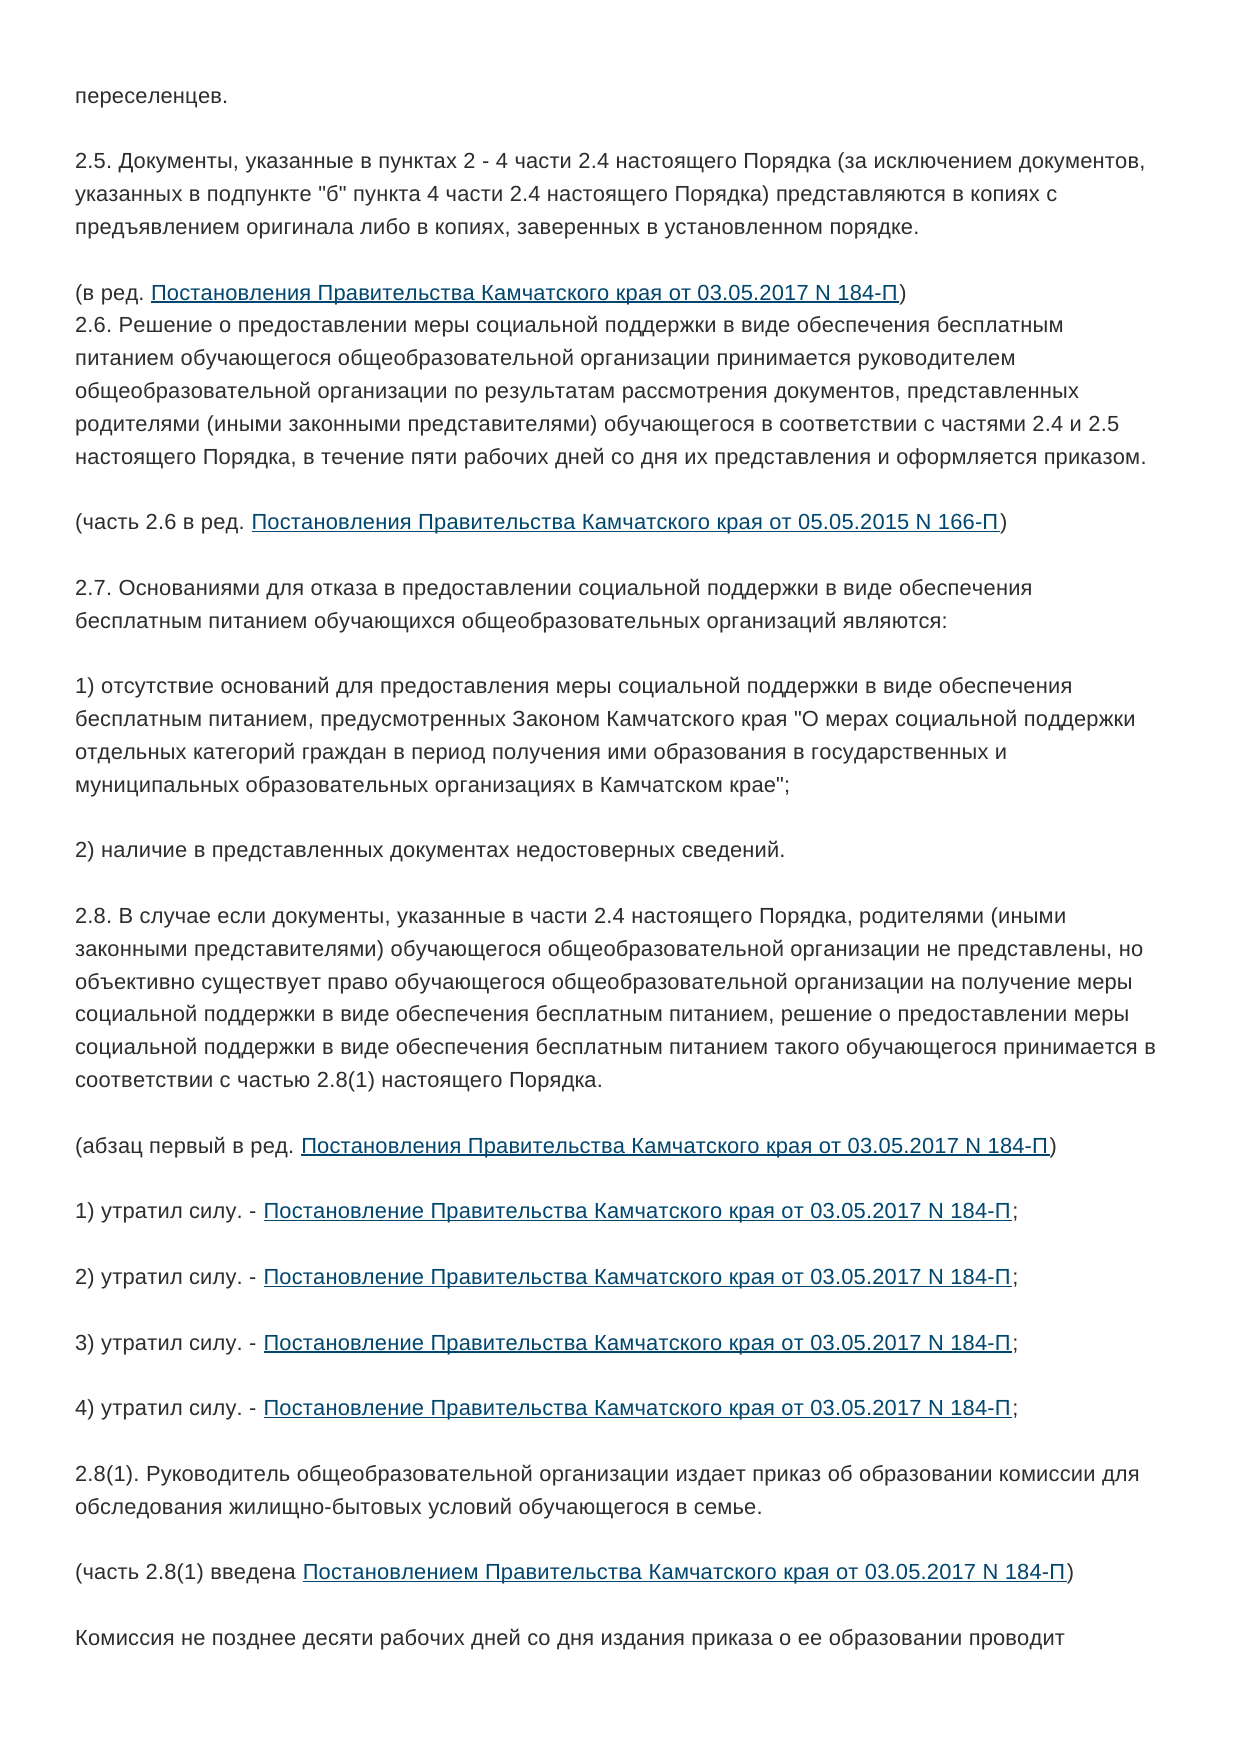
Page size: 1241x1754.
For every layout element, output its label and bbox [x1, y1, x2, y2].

text [75, 305, 1165, 1650]
text [75, 75, 1165, 305]
